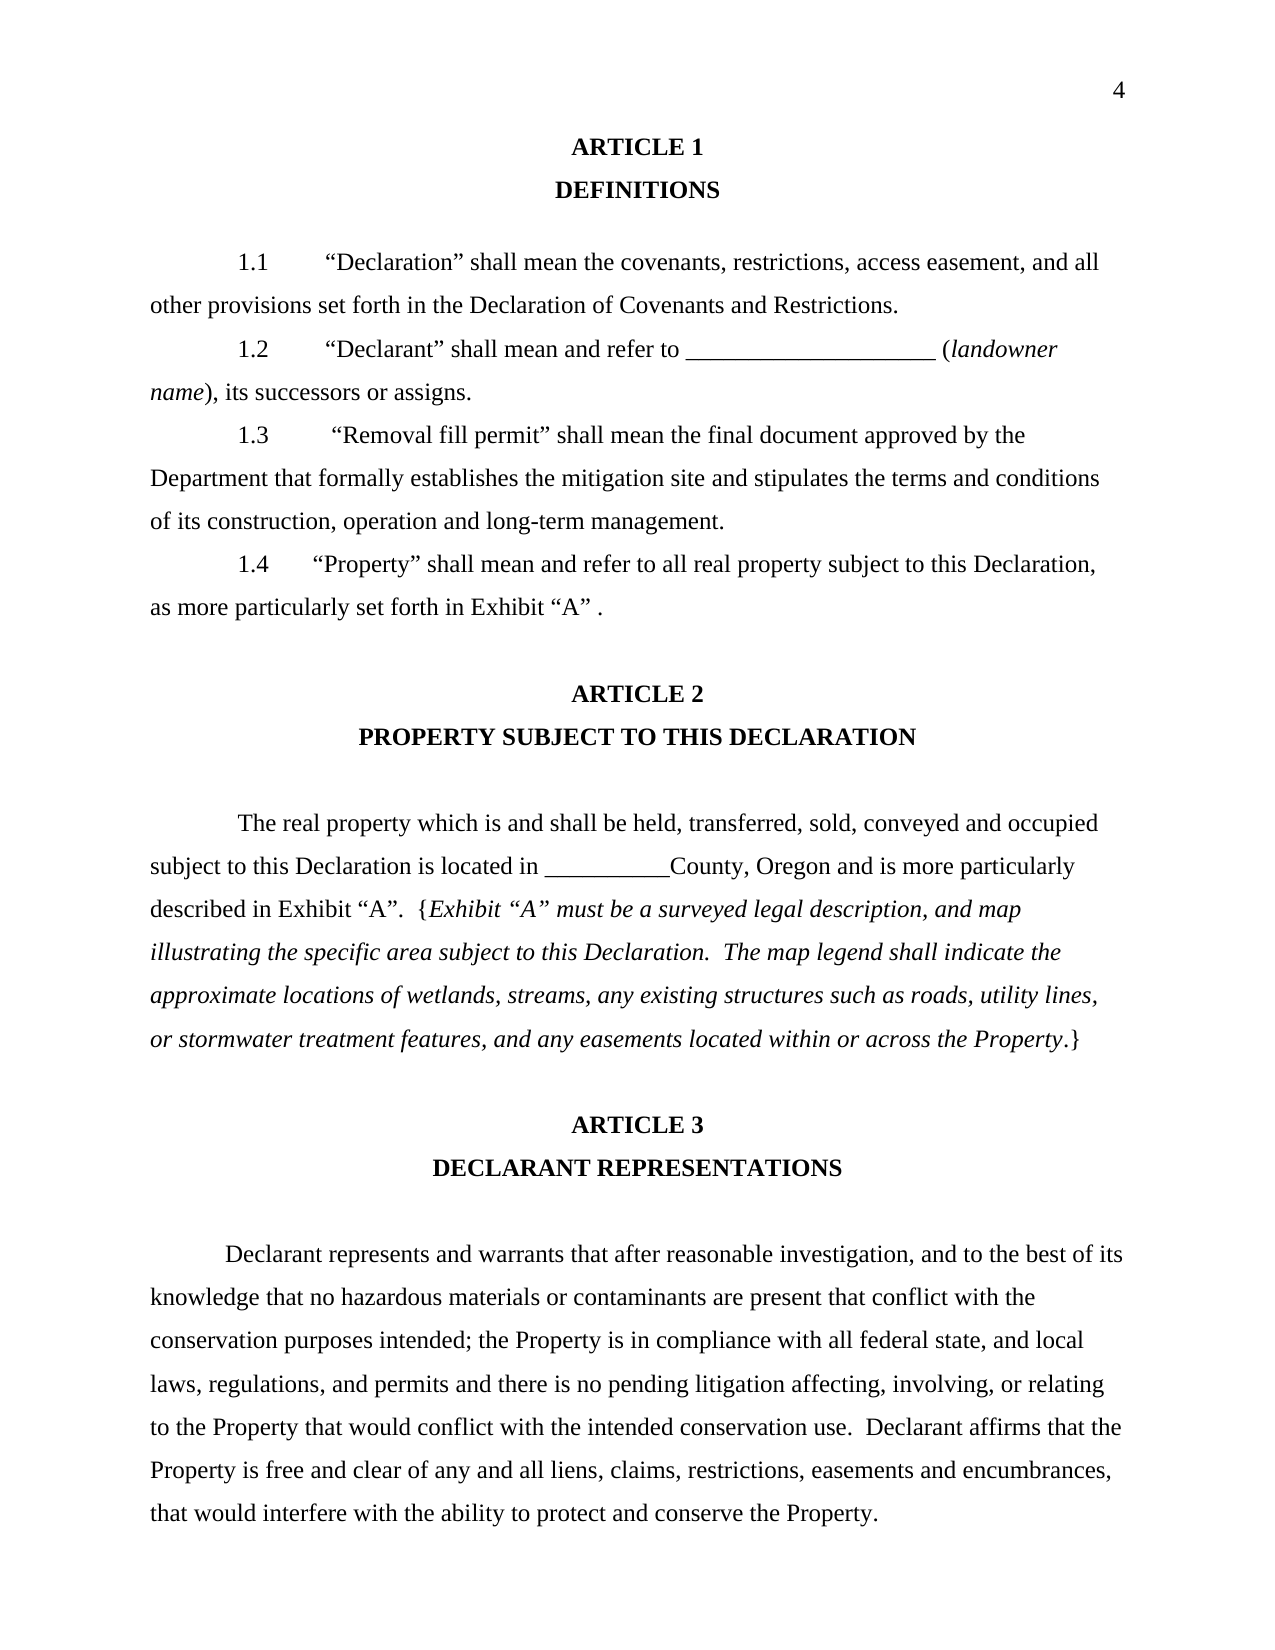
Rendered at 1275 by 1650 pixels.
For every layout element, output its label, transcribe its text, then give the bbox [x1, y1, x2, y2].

text The real property which is and shall be held, transferred, sold, conveyed and occupied subject to this Declaration is located in __________County, Oregon and is more particularly described in Exhibit “A”. {Exhibit “A” must be a surveyed legal description, and map illustrating the specific area subject to this Declaration. The map legend shall indicate the approximate locations of wetlands, streams, any existing structures such as roads, utility lines, or stormwater treatment features, and any easements located within or across the Property.} [150, 808, 1125, 1052]
text 1.1 “Declaration” shall mean the covenants, restrictions, access easement, and all other provisions set forth in the Declaration of Covenants and Restrictions. [150, 247, 1125, 319]
text 1.3 “Removal fill permit” shall mean the final document approved by the Department that formally establishes the mitigation site and stipulates the terms and conditions of its construction, operation and long-term management. [150, 420, 1125, 535]
text ARTICLE 2 [150, 679, 1125, 707]
text Declarant represents and warrants that after reasonable investigation, and to the best of its knowledge that no hazardous materials or contaminants are present that conflict with the conservation purposes intended; the Property is in compliance with all federal state, and local laws, regulations, and permits and there is no pending litigation affecting, involving, or relating to the Property that would conflict with the intended conservation use. Declarant affirms that the Property is free and clear of any and all liens, claims, restrictions, easements and encumbrances, that would interfere with the ability to protect and conserve the Property. [150, 1239, 1125, 1527]
text 1.4 “Property” shall mean and refer to all real property subject to this Declaration, [150, 549, 1125, 578]
text ARTICLE 3 [150, 1110, 1125, 1139]
subtitle ARTICLE 1 [150, 132, 1125, 161]
text 1.2 “Declarant” shall mean and refer to ____________________ (landowner name), its successors or assigns. [150, 334, 1125, 406]
text DECLARANT REPRESENTATIONS [150, 1153, 1125, 1182]
text as more particularly set forth in Exhibit “A” . [150, 592, 1125, 621]
subtitle DEFINITIONS [150, 176, 1125, 204]
text PROPERTY SUBJECT TO THIS DECLARATION [150, 722, 1125, 751]
